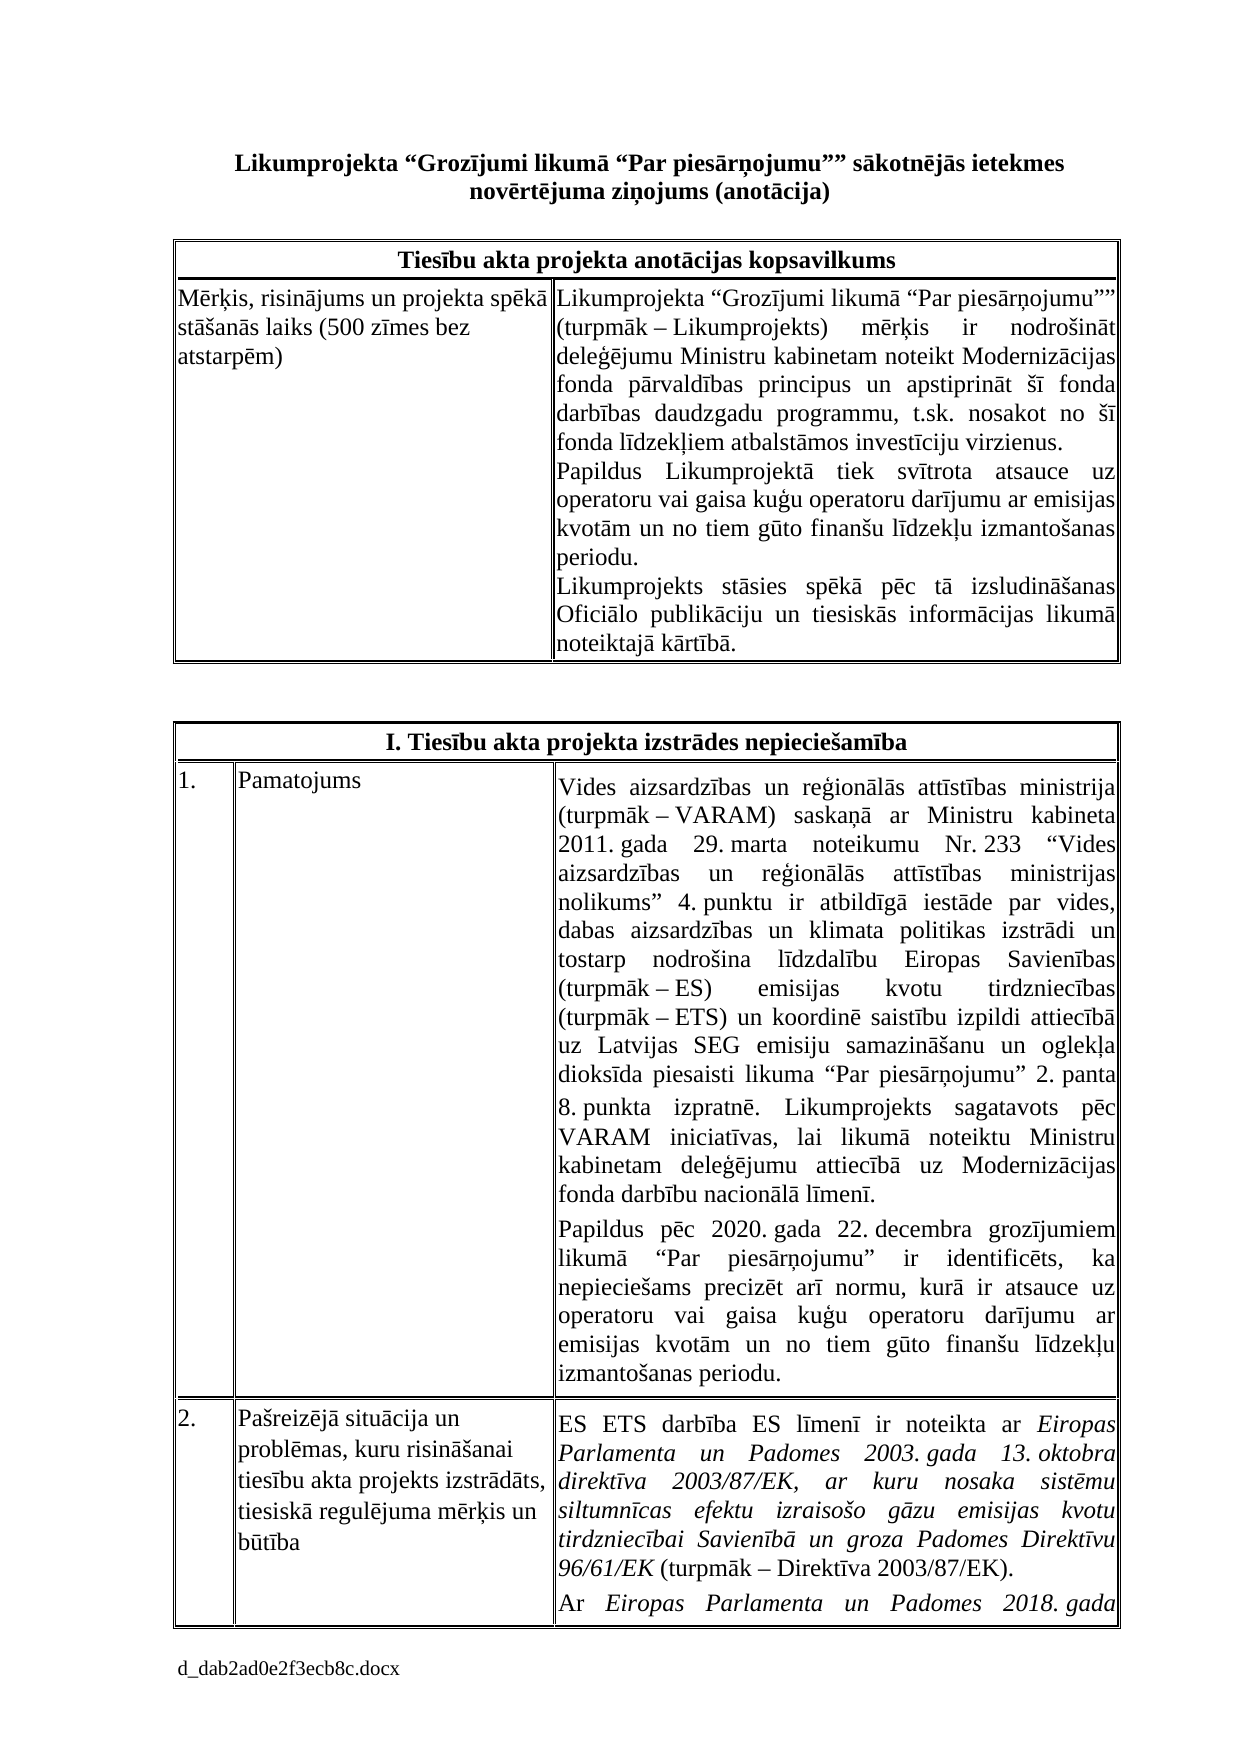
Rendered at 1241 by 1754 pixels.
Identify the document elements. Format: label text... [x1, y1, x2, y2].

table_cell Vides aizsardzības un reģionālās attīstības ministrija (turpmāk – VARAM) saskaņā ar Ministru kabineta 2011. gada 29. marta noteikumu Nr. 233 “Vides aizsardzības un reģionālās attīstības ministrijas nolikums” 4. punktu ir atbildīgā iestāde par vides, dabas aizsardzības un klimata politikas izstrādi un tostarp nodrošina līdzdalību Eiropas Savienības (turpmāk – ES) emisijas kvotu tirdzniecības (turpmāk – ETS) un koordinē saistību izpildi attiecībā uz Latvijas SEG emisiju samazināšanu un oglekļa dioksīda piesaisti likuma “Par piesārņojumu” 2. panta 8. punkta izpratnē. Likumprojekts sagatavots pēc VARAM iniciatīvas, lai likumā noteiktu Ministru kabinetam deleģējumu attiecībā uz Modernizācijas fonda darbību nacionālā līmenī. Papildus pēc 2020. gada 22. decembra grozījumiem likumā “Par piesārņojumu” ir identificēts, ka nepieciešams precizēt arī normu, kurā ir atsauce uz operatoru vai gaisa kuģu operatoru darījumu ar emisijas kvotām un no tiem gūto finanšu līdzekļu izmantošanas periodu. [556, 759, 1118, 1396]
table_cell Likumprojekta “Grozījumi likumā “Par piesārņojumu”” (turpmāk – Likumprojekts) mērķis ir nodrošināt deleģējumu Ministru kabinetam noteikt Modernizācijas fonda pārvaldības principus un apstiprināt šī fonda darbības daudzgadu programmu, t.sk. nosakot no šī fonda līdzekļiem atbalstāmos investīciju virzienus. Papildus Likumprojektā tiek svītrota atsauce uz operatoru vai gaisa kuģu operatoru darījumu ar emisijas kvotām un no tiem gūto finanšu līdzekļu izmantošanas periodu. Likumprojekts stāsies spēkā pēc tā izsludināšanas Oficiālo publikāciju un tiesiskās informācijas likumā noteiktajā kārtībā. [553, 277, 1117, 660]
table_header Tiesību akta projekta anotācijas kopsavilkums [176, 242, 1117, 277]
text Likumprojekta “Grozījumi likumā “Par piesārņojumu”” sākotnējās ietekmes novērtējuma ziņojums (anotācija) [177, 148, 1122, 205]
table_cell 2. [176, 1396, 234, 1625]
table_cell Pamatojums [236, 763, 553, 1396]
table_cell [555, 1396, 1118, 1625]
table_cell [235, 1400, 555, 1625]
table_header I. Tiesību akta projekta izstrādes nepieciešamība [176, 724, 1117, 759]
table_cell Mērķis, risinājums un projekta spēkā stāšanās laiks (500 zīmes bez atstarpēm) [176, 277, 553, 660]
table_cell 1. [176, 759, 233, 1396]
